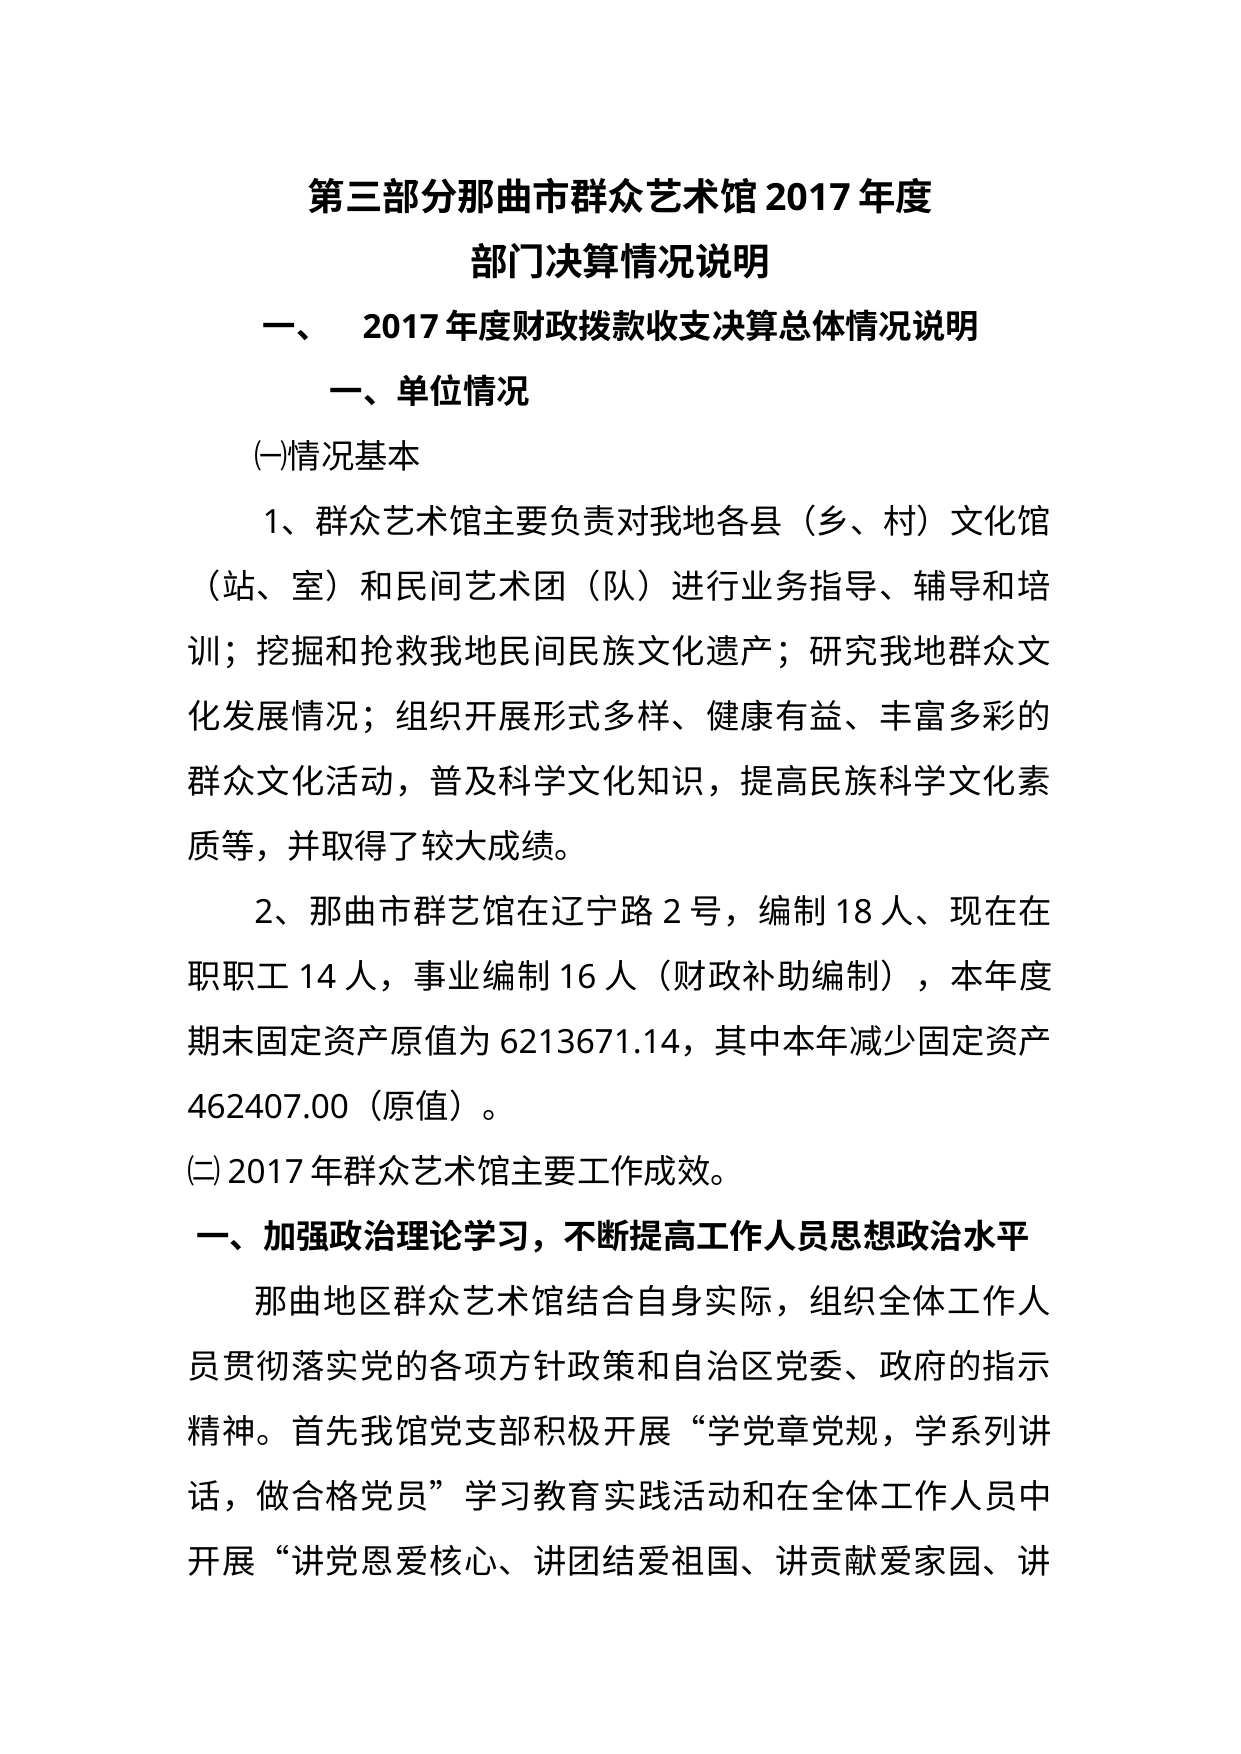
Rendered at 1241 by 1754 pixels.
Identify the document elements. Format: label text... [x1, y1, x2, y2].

list 2017年度财政拨款收支决算总体情况说明 [187, 292, 1053, 357]
text 第三部分那曲市群众艺术馆2017年度 [187, 162, 1053, 227]
text ㈡2017年群众艺术馆主要工作成效。 [187, 1137, 1053, 1202]
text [187, 1267, 1053, 1592]
text 2、那曲市群艺馆在辽宁路2号，编制18人、现在在职职工14人，事业编制16人（财政补助编制），本年度期末固定资产原值为6213671.14，其中本年减少固定资产462407.00（原值）。 [187, 877, 1053, 1137]
text 1、群众艺术馆主要负责对我地各县（乡、村）文化馆（站、室）和民间艺术团（队）进行业务指导、辅导和培训；挖掘和抢救我地民间民族文化遗产；研究我地群众文化发展情况；组织开展形式多样、健康有益、丰富多彩的群众文化活动，普及科学文化知识，提高民族科学文化素质等，并取得了较大成绩。 [187, 487, 1053, 877]
text 一、加强政治理论学习，不断提高工作人员思想政治水平 [187, 1202, 1053, 1267]
text 一、单位情况 [262, 357, 1053, 422]
text 部门决算情况说明 [187, 227, 1053, 292]
text ㈠情况基本 [187, 422, 1053, 487]
